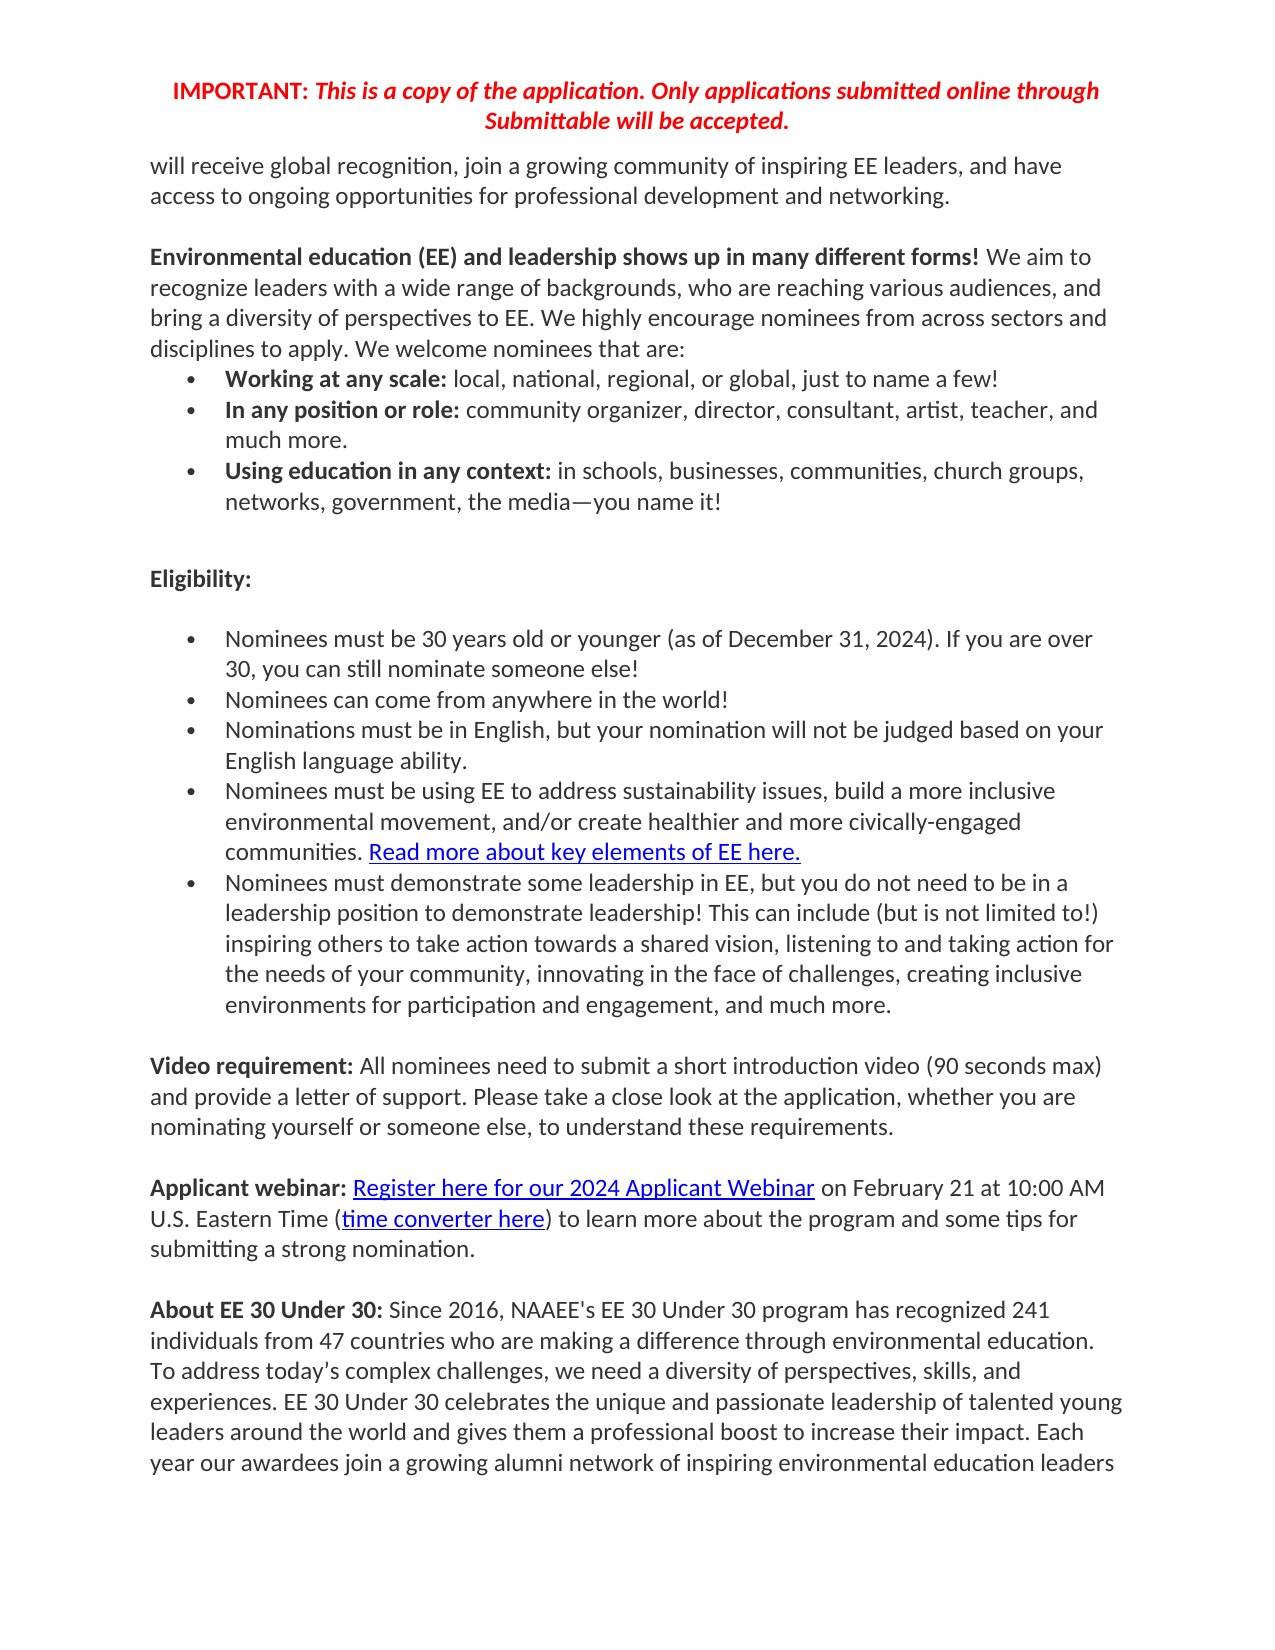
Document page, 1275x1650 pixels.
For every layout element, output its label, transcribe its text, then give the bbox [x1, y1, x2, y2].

text Applicant webinar: Register here for our 2024 Applicant Webinar on February 21 at 10:00 AM U.S. Eastern Time (time converter here) to learn more about the program and some tips for submitting a strong nomination. [150, 1172, 1125, 1264]
list Nominees can come from anywhere in the world! [187, 684, 1125, 714]
list Nominations must be in English, but your nomination will not be judged based on your English language ability. [187, 714, 1125, 776]
list Using education in any context: in schools, businesses, communities, church groups, networks, government, the media—you name it! [187, 455, 1125, 516]
list Nominees must demonstrate some leadership in EE, but you do not need to be in a leadership position to demonstrate leadership! This can include (but is not limited to!) inspiring others to take action towards a shared vision, listening to and taking action for the needs of your community, innovating in the face of challenges, creating inclusive environments for participation and engagement, and much more. [187, 867, 1125, 1020]
list Nominees must be 30 years old or younger (as of December 31, 2024). If you are over 30, you can still nominate someone else! [187, 623, 1125, 684]
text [150, 1294, 1125, 1477]
list In any position or role: community organizer, director, consultant, artist, teacher, and much more. [187, 394, 1125, 455]
text Video requirement: All nominees need to submit a short introduction video (90 seconds max) and provide a letter of support. Please take a close look at the application, whether you are nominating yourself or someone else, to understand these requirements. [150, 1050, 1125, 1142]
list Nominees must be using EE to address sustainability issues, build a more inclusive environmental movement, and/or create healthier and more civically-engaged communities. Read more about key elements of EE here. [187, 776, 1125, 867]
text Environmental education (EE) and leadership shows up in many different forms! We aim to recognize leaders with a wide range of backgrounds, who are reaching various audiences, and bring a diversity of perspectives to EE. We highly encourage nominees from across sectors and disciplines to apply. We welcome nominees that are: [150, 242, 1125, 364]
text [150, 150, 1125, 211]
list Working at any scale: local, national, regional, or global, just to name a few! [187, 364, 1125, 394]
subtitle Eligibility: [150, 563, 1125, 594]
